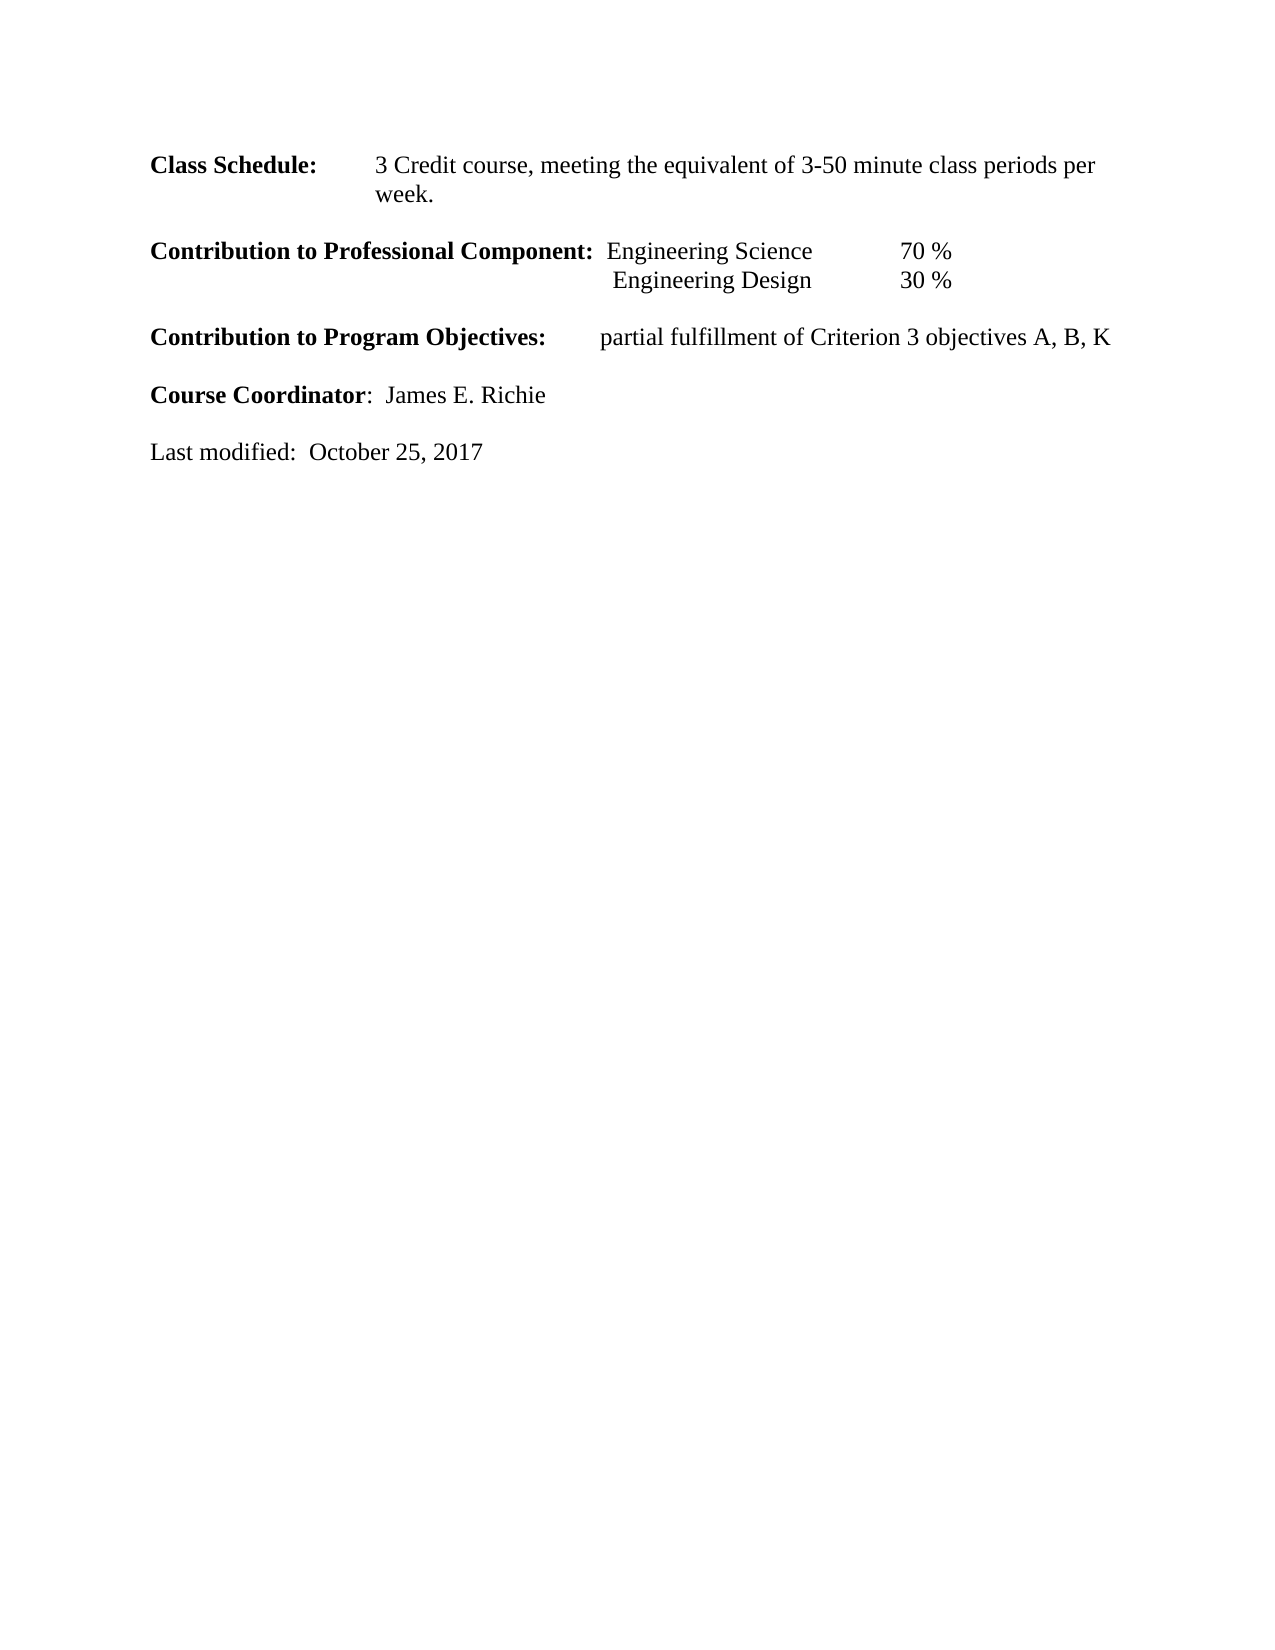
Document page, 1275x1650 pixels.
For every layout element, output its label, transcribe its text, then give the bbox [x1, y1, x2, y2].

text Course Coordinator: James E. Richie [150, 380, 1125, 409]
text Class Schedule: 3 Credit course, meeting the equivalent of 3-50 minute class periods per week. [150, 150, 1125, 207]
text Contribution to Program Objectives: partial fulfillment of Criterion 3 objectives A, B, K [150, 322, 1125, 351]
text Last modified: October 25, 2017 [150, 437, 1125, 466]
text Engineering Design 30 % [150, 265, 1125, 294]
text Contribution to Professional Component: Engineering Science 70 % [150, 236, 1125, 265]
